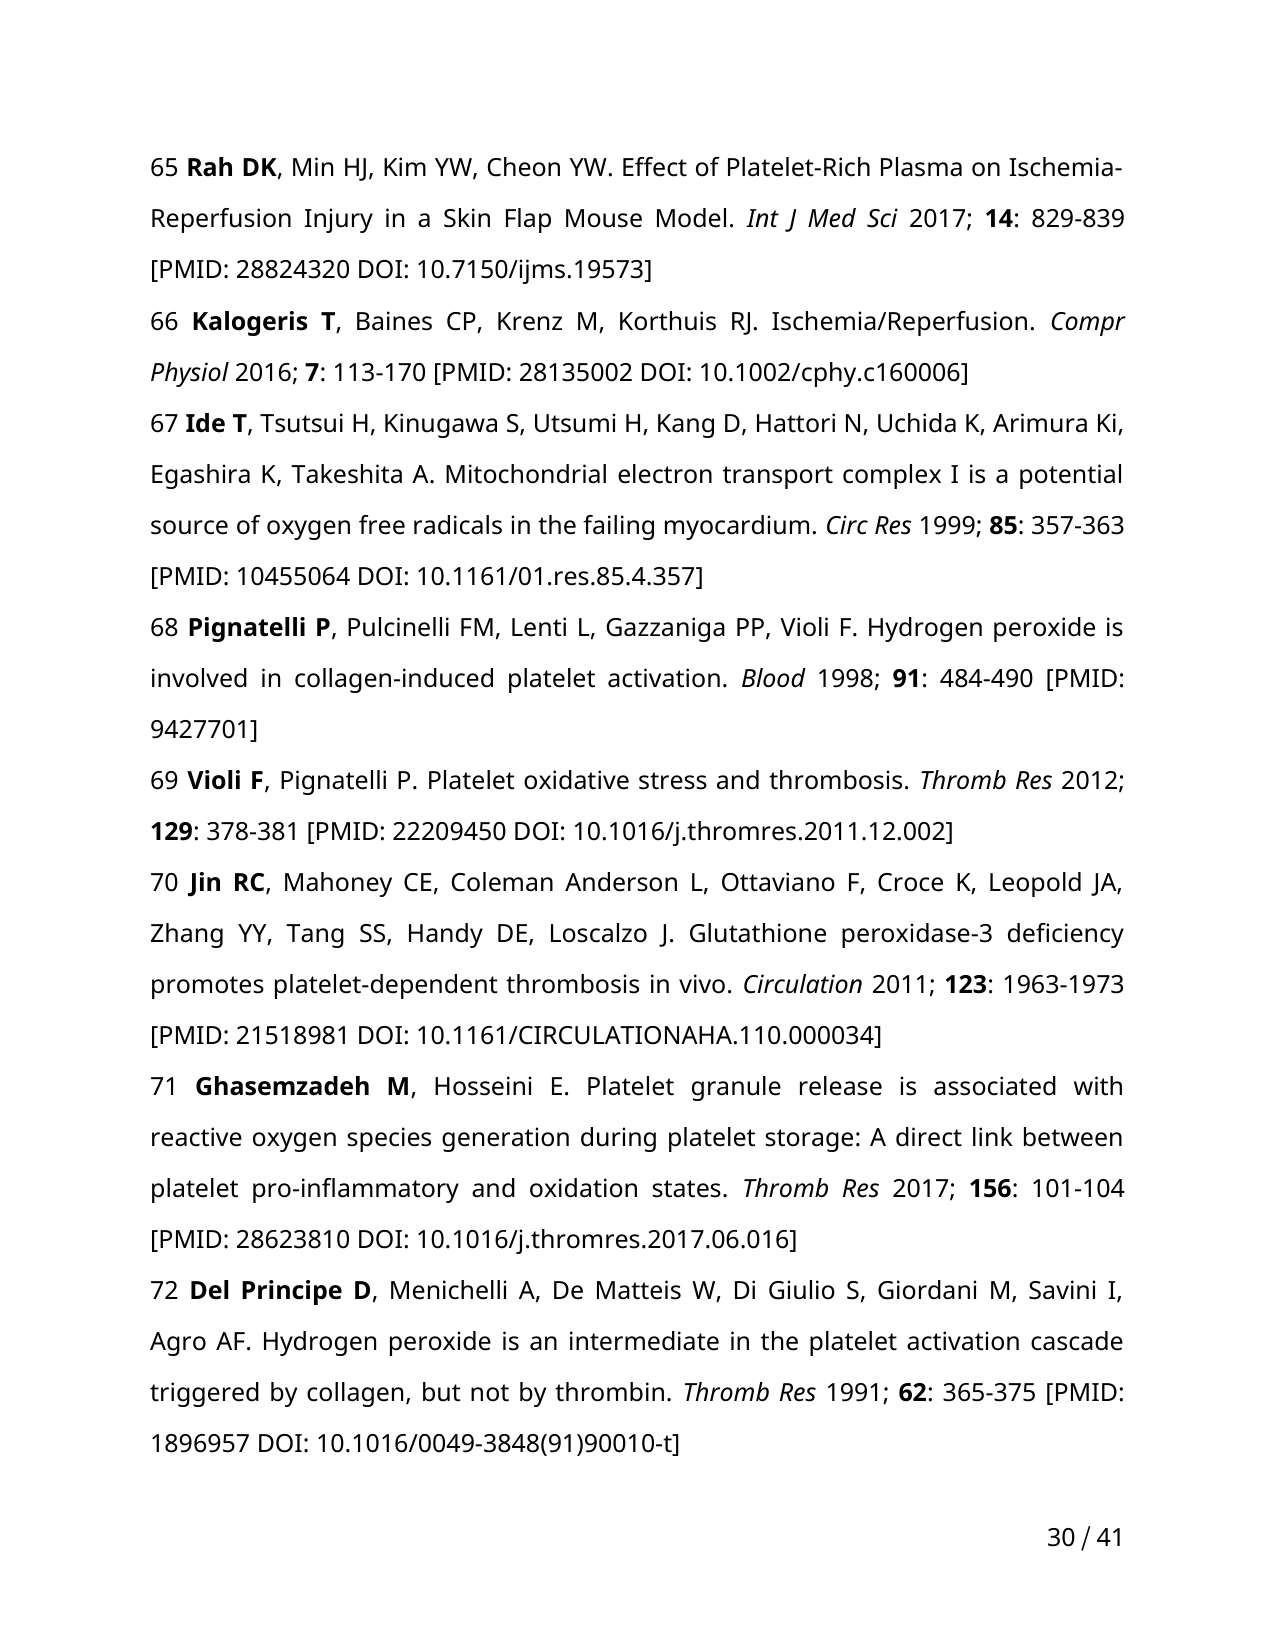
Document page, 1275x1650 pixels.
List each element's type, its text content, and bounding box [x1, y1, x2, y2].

text 66 Kalogeris T, Baines CP, Krenz M, Korthuis RJ. Ischemia/Reperfusion. Compr Physiol 2016; 7: 113-170 [PMID: 28135002 DOI: 10.1002/cphy.c160006] [150, 303, 1125, 388]
text 67 Ide T, Tsutsui H, Kinugawa S, Utsumi H, Kang D, Hattori N, Uchida K, Arimura Ki, Egashira K, Takeshita A. Mitochondrial electron transport complex I is a potential source of oxygen free radicals in the failing myocardium. Circ Res 1999; 85: 357-363 [PMID: 10455064 DOI: 10.1161/01.res.85.4.357] [150, 405, 1125, 592]
text 70 Jin RC, Mahoney CE, Coleman Anderson L, Ottaviano F, Croce K, Leopold JA, Zhang YY, Tang SS, Handy DE, Loscalzo J. Glutathione peroxidase-3 deficiency promotes platelet-dependent thrombosis in vivo. Circulation 2011; 123: 1963-1973 [PMID: 21518981 DOI: 10.1161/CIRCULATIONAHA.110.000034] [150, 864, 1125, 1052]
text 68 Pignatelli P, Pulcinelli FM, Lenti L, Gazzaniga PP, Violi F. Hydrogen peroxide is involved in collagen-induced platelet activation. Blood 1998; 91: 484-490 [PMID: 9427701] [150, 609, 1125, 746]
text 71 Ghasemzadeh M, Hosseini E. Platelet granule release is associated with reactive oxygen species generation during platelet storage: A direct link between platelet pro-inflammatory and oxidation states. Thromb Res 2017; 156: 101-104 [PMID: 28623810 DOI: 10.1016/j.thromres.2017.06.016] [150, 1069, 1125, 1256]
text 72 Del Principe D, Menichelli A, De Matteis W, Di Giulio S, Giordani M, Savini I, Agro AF. Hydrogen peroxide is an intermediate in the platelet activation cascade triggered by collagen, but not by thrombin. Thromb Res 1991; 62: 365-375 [PMID: 1896957 DOI: 10.1016/0049-3848(91)90010-t] [150, 1273, 1125, 1460]
text 69 Violi F, Pignatelli P. Platelet oxidative stress and thrombosis. Thromb Res 2012; 129: 378-381 [PMID: 22209450 DOI: 10.1016/j.thromres.2011.12.002] [150, 762, 1125, 848]
text 65 Rah DK, Min HJ, Kim YW, Cheon YW. Effect of Platelet-Rich Plasma on Ischemia-Reperfusion Injury in a Skin Flap Mouse Model. Int J Med Sci 2017; 14: 829-839 [PMID: 28824320 DOI: 10.7150/ijms.19573] [150, 150, 1125, 286]
